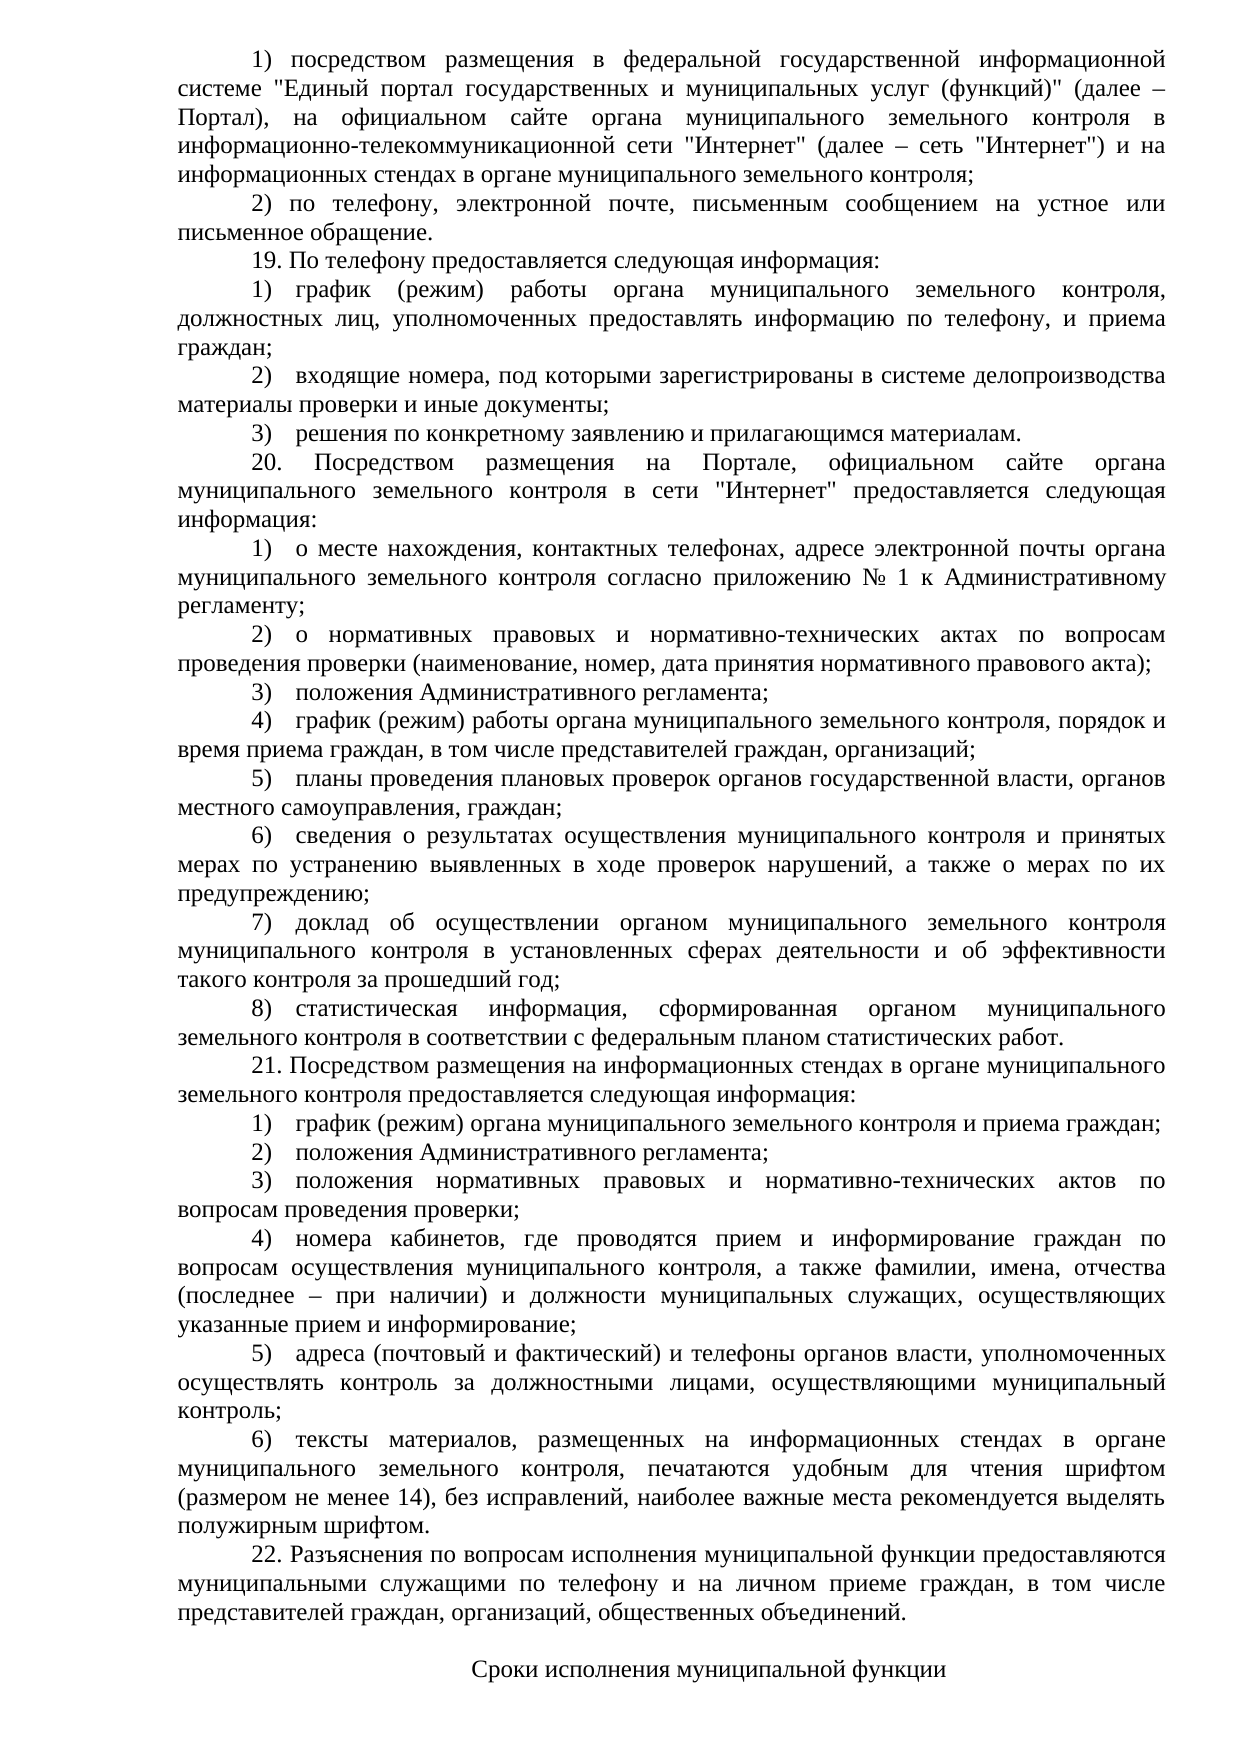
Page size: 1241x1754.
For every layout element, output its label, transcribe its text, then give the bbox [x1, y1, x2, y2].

list о нормативных правовых и нормативно-технических актах по вопросам проведения проверки (наименование, номер, дата принятия нормативного правового акта); [177, 619, 1167, 677]
text 19. По телефону предоставляется следующая информация: [177, 246, 1167, 274]
list доклад об осуществлении органом муниципального земельного контроля муниципального контроля в установленных сферах деятельности и об эффективности такого контроля за прошедший год; [177, 907, 1167, 993]
list график (режим) работы органа муниципального земельного контроля, должностных лиц, уполномоченных предоставлять информацию по телефону, и приема граждан; [177, 274, 1167, 361]
text 2) по телефону, электронной почте, письменным сообщением на устное или письменное обращение. [177, 188, 1167, 246]
list адреса (почтовый и фактический) и телефоны органов власти, уполномоченных осуществлять контроль за должностными лицами, осуществляющими муниципальный контроль; [177, 1338, 1167, 1424]
text 21. Посредством размещения на информационных стендах в органе муниципального земельного контроля предоставляется следующая информация: [177, 1051, 1167, 1108]
list статистическая информация, сформированная органом муниципального земельного контроля в соответствии с федеральным планом статистических работ. [177, 993, 1167, 1051]
text 20. Посредством размещения на Портале, официальном сайте органа муниципального земельного контроля в сети "Интернет" предоставляется следующая информация: [177, 447, 1167, 533]
list решения по конкретному заявлению и прилагающимся материалам. [177, 418, 1167, 447]
list о месте нахождения, контактных телефонах, адресе электронной почты органа муниципального земельного контроля согласно приложению № 1 к Административному регламенту; [177, 533, 1167, 619]
list положения нормативных правовых и нормативно-технических актов по вопросам проведения проверки; [177, 1166, 1167, 1223]
list положения Административного регламента; [177, 1137, 1167, 1166]
list номера кабинетов, где проводятся прием и информирование граждан по вопросам осуществления муниципального контроля, а также фамилии, имена, отчества (последнее – при наличии) и должности муниципальных служащих, осуществляющих указанные прием и информирование; [177, 1223, 1167, 1338]
text 1) посредством размещения в федеральной государственной информационной системе "Единый портал государственных и муниципальных услуг (функций)" (далее – Портал), на официальном сайте органа муниципального земельного контроля в информационно-телекоммуникационной сети "Интернет" (далее – сеть "Интернет") и на информационных стендах в органе муниципального земельного контроля; [177, 44, 1167, 188]
list входящие номера, под которыми зарегистрированы в системе делопроизводства материалы проверки и иные документы; [177, 361, 1167, 418]
text Сроки исполнения муниципальной функции [177, 1654, 1167, 1683]
list сведения о результатах осуществления муниципального контроля и принятых мерах по устранению выявленных в ходе проверок нарушений, а также о мерах по их предупреждению; [177, 821, 1167, 907]
list график (режим) органа муниципального земельного контроля и приема граждан; [177, 1108, 1167, 1137]
list планы проведения плановых проверок органов государственной власти, органов местного самоуправления, граждан; [177, 763, 1167, 821]
text 22. Разъяснения по вопросам исполнения муниципальной функции предоставляются муниципальными служащими по телефону и на личном приеме граждан, в том числе представителей граждан, организаций, общественных объединений. [177, 1539, 1167, 1626]
list график (режим) работы органа муниципального земельного контроля, порядок и время приема граждан, в том числе представителей граждан, организаций; [177, 706, 1167, 763]
list положения Административного регламента; [177, 677, 1167, 706]
list тексты материалов, размещенных на информационных стендах в органе муниципального земельного контроля, печатаются удобным для чтения шрифтом (размером не менее 14), без исправлений, наиболее важные места рекомендуется выделять полужирным шрифтом. [177, 1424, 1167, 1539]
